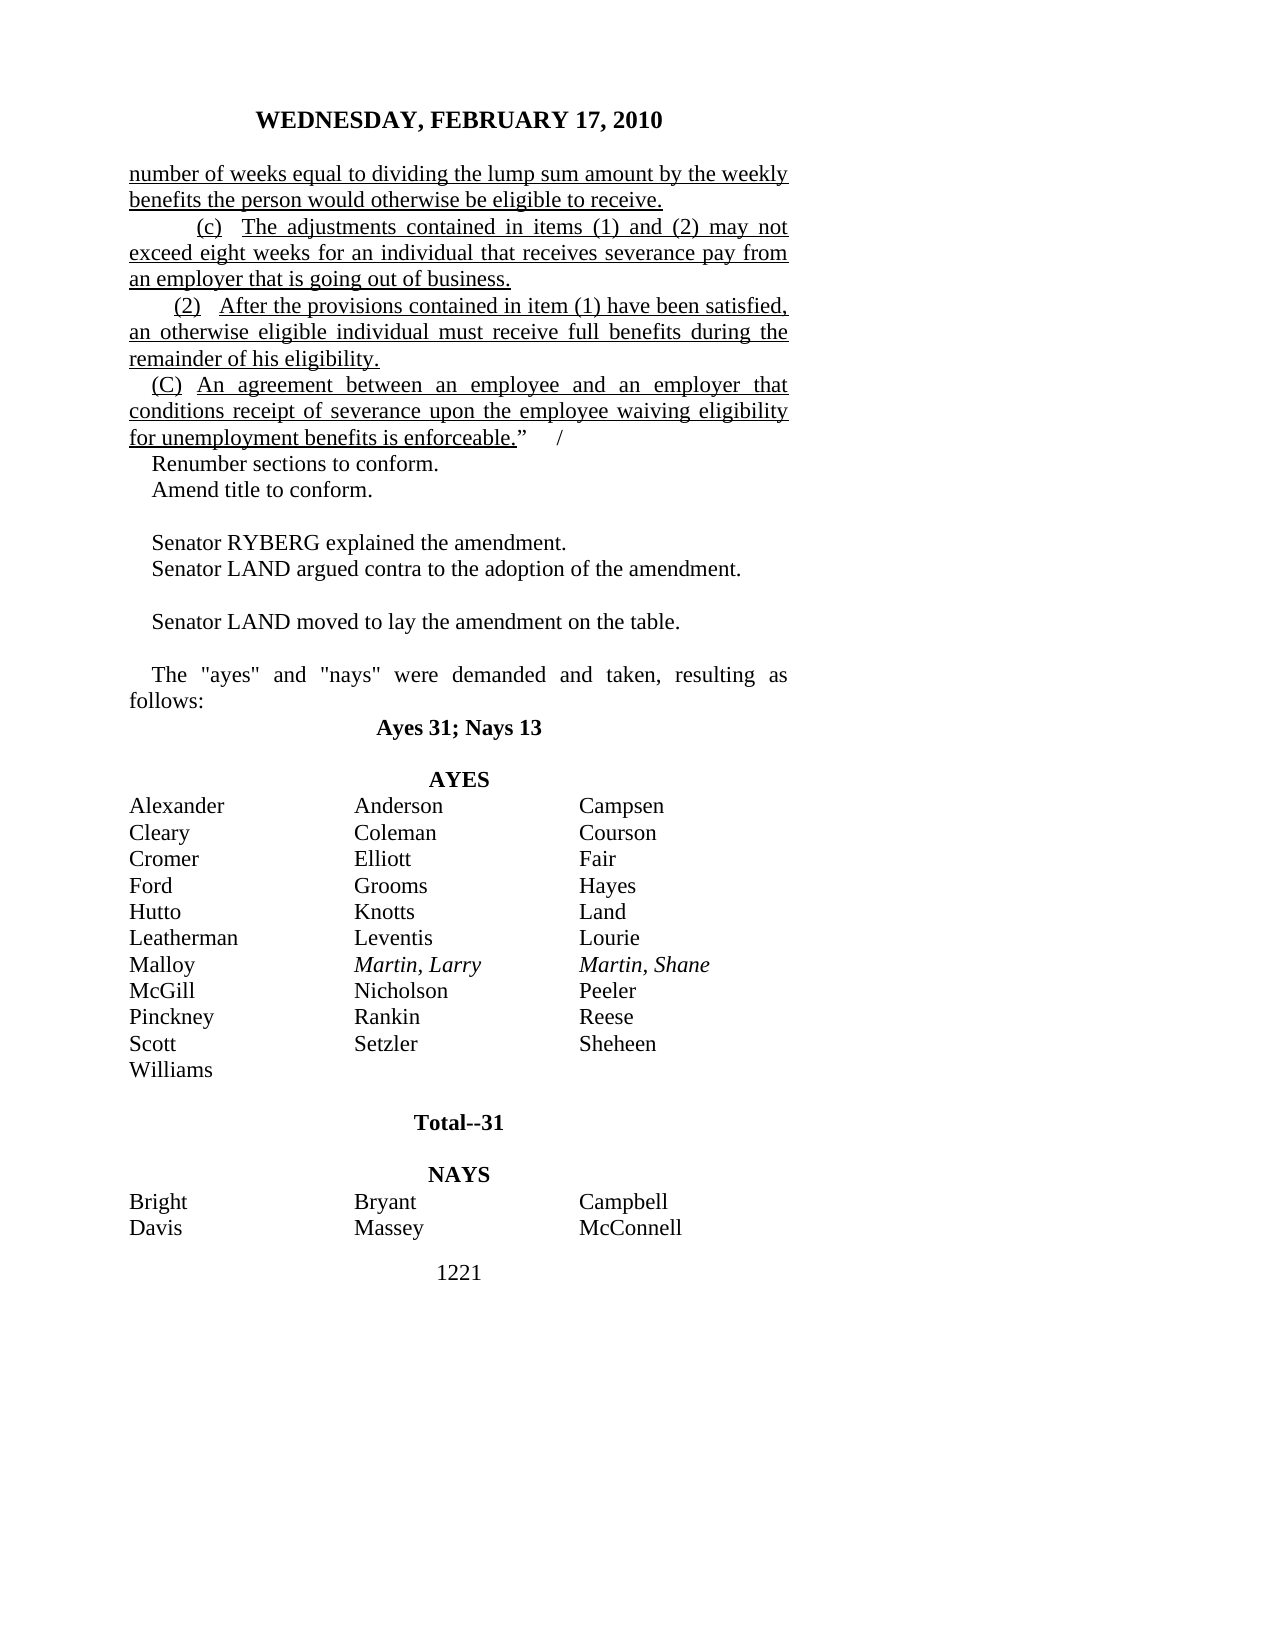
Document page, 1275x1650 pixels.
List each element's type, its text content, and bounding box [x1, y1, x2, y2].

text The "ayes" and "nays" were demanded and taken, resulting as follows: [129, 661, 789, 713]
text Senator RYBERG explained the amendment. [129, 529, 789, 555]
text Davis Massey McConnell [129, 1214, 789, 1241]
text McGill Nicholson Peeler [129, 977, 789, 1003]
text (C) An agreement between an employee and an employer that conditions receipt of severance upon the employee waiving eligibility for unemployment benefits is enforceable.” / [129, 371, 789, 420]
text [129, 160, 789, 183]
text Bright Bryant Campbell [129, 1188, 789, 1214]
text Senator LAND moved to lay the amendment on the table. [129, 608, 789, 634]
text AYES [129, 766, 789, 793]
text Leatherman Leventis Lourie [129, 924, 789, 951]
text Ford Grooms Hayes [129, 872, 789, 898]
text Ayes 31; Nays 13 [129, 713, 789, 740]
text Cromer Elliott Fair [129, 845, 789, 872]
text Alexander Anderson Campsen [129, 793, 789, 819]
text Total--31 [129, 1109, 789, 1135]
text (c) The adjustments contained in items (1) and (2) may not exceed eight weeks for an individual that receives severance pay from an employer that is going out of business. [129, 263, 789, 292]
text Williams [129, 1056, 789, 1082]
text (2) After the provisions contained in item (1) have been satisfied, an otherwise eligible individual must receive full benefits during the remainder of his eligibility. [129, 292, 789, 341]
text Scott Setzler Sheheen [129, 1030, 789, 1056]
text Senator LAND argued contra to the adoption of the amendment. [129, 555, 789, 582]
text (2) After the provisions contained in item (1) have been satisfied, an otherwise eligible individual must receive full benefits during the remainder of his eligibility. [129, 342, 789, 371]
text NAYS [129, 1162, 789, 1188]
text (C) An agreement between an employee and an employer that conditions receipt of severance upon the employee waiving eligibility for unemployment benefits is enforceable.” / [129, 421, 789, 450]
text Cleary Coleman Courson [129, 819, 789, 845]
text Renumber sections to conform. [129, 450, 789, 476]
text Pinckney Rankin Reese [129, 1003, 789, 1030]
text Hutto Knotts Land [129, 898, 789, 924]
text Malloy Martin, Larry Martin, Shane [129, 951, 789, 977]
text (c) The adjustments contained in items (1) and (2) may not exceed eight weeks for an individual that receives severance pay from an employer that is going out of business. [129, 213, 789, 262]
text Amend title to conform. [129, 476, 789, 503]
